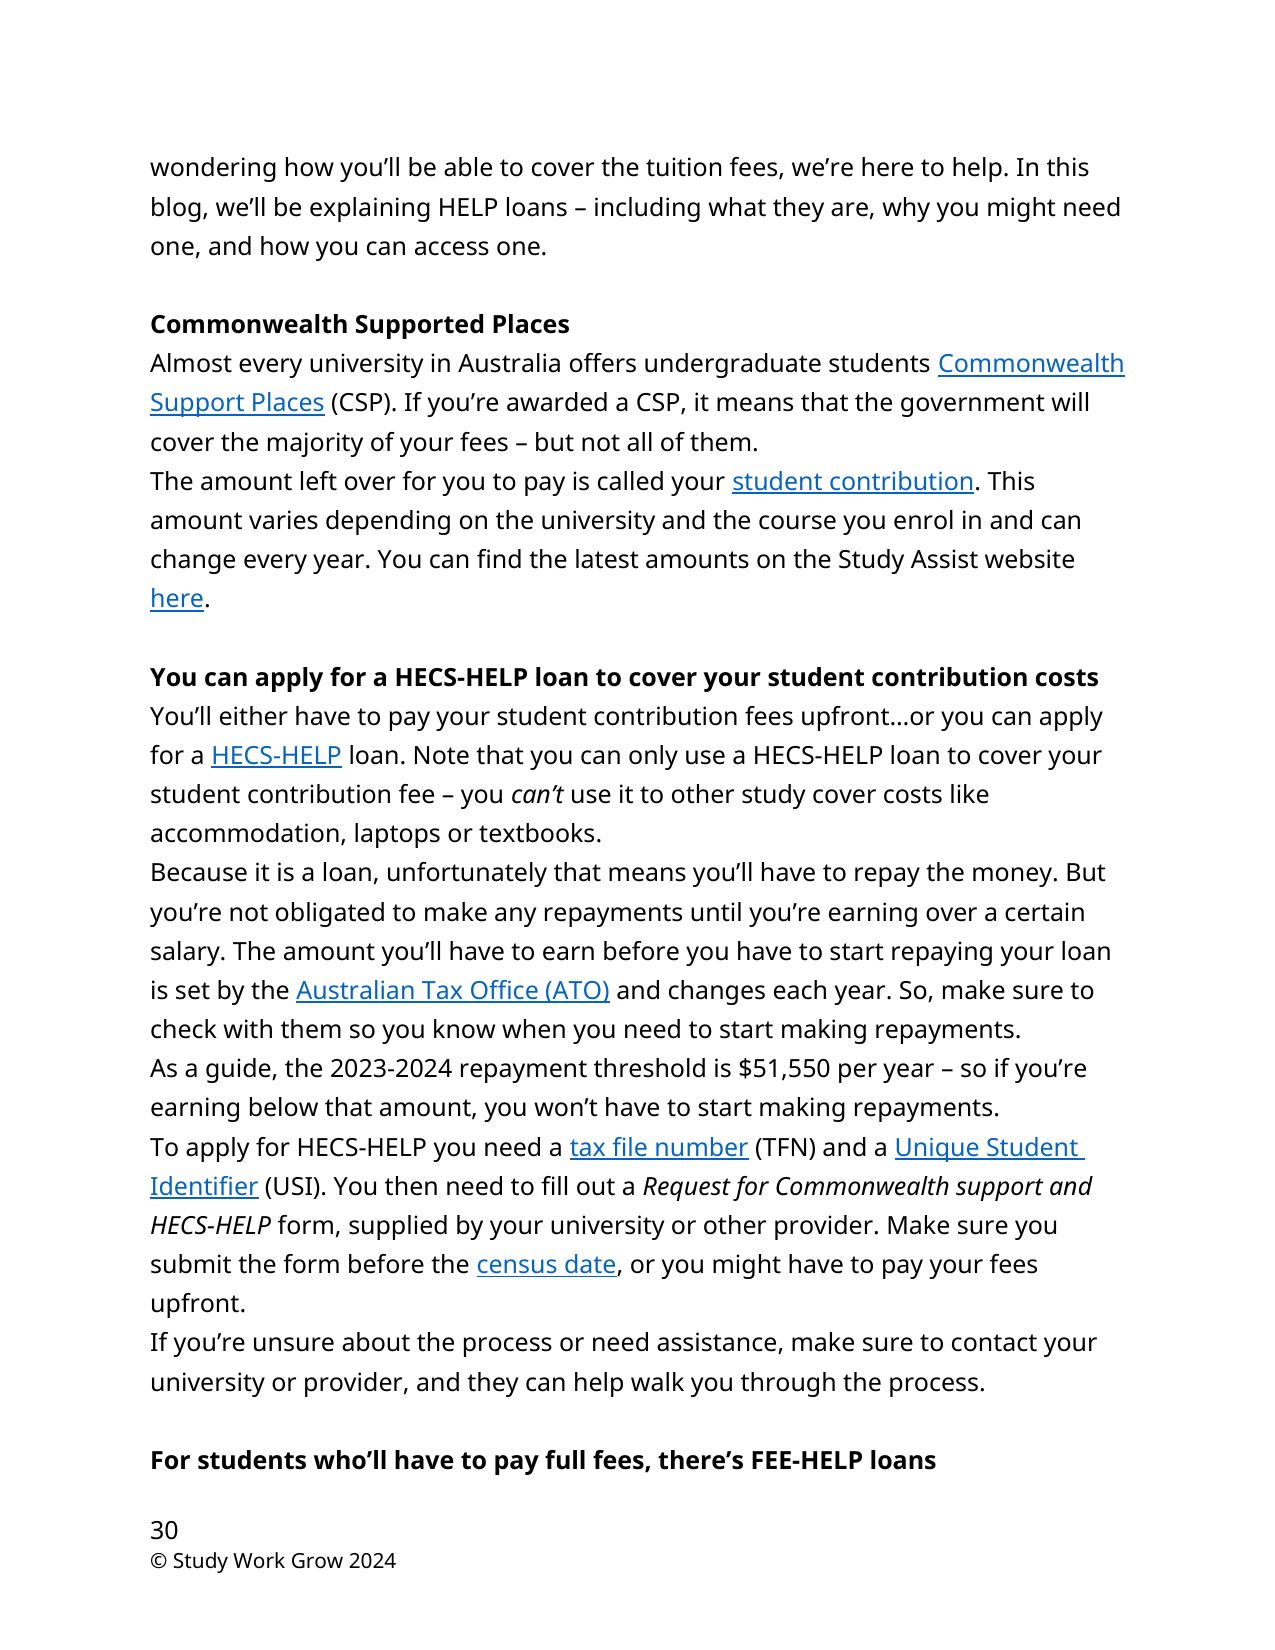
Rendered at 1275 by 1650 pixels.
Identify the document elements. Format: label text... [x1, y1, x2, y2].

text Almost every university in Australia offers undergraduate students Commonwealth Support Places (CSP). If you’re awarded a CSP, it means that the government will cover the majority of your fees – but not all of them. [150, 346, 1125, 458]
text You’ll either have to pay your student contribution fees upfront…or you can apply for a HECS-HELP loan. Note that you can only use a HECS-HELP loan to cover your student contribution fee – you can’t use it to other study cover costs like accommodation, laptops or textbooks. [150, 698, 1125, 850]
text You can apply for a HECS-HELP loan to cover your student contribution costs [150, 659, 1125, 693]
text To apply for HECS-HELP you need a tax file number (TFN) and a Unique Student Identifier (USI). You then need to fill out a Request for Commonwealth support and HECS-HELP form, supplied by your university or other provider. Make sure you submit the form before the census date, or you might have to pay your fees upfront. [150, 1129, 1125, 1320]
text If you’re unsure about the process or need assistance, make sure to contact your university or provider, and they can help walk you through the process. [150, 1325, 1125, 1398]
text For students who’ll have to pay full fees, there’s FEE-HELP loans [150, 1442, 1125, 1477]
text As a guide, the 2023-2024 repayment threshold is $51,550 per year – so if you’re earning below that amount, you won’t have to start making repayments. [150, 1051, 1125, 1124]
text Because it is a loan, unfortunately that means you’ll have to repay the money. But you’re not obligated to make any repayments until you’re earning over a certain salary. The amount you’ll have to earn before you have to start repaying your loan is set by the Australian Tax Office (ATO) and changes each year. So, make sure to check with them so you know when you need to start making repayments. [150, 855, 1125, 1046]
text Commonwealth Supported Places [150, 307, 1125, 341]
text The amount left over for you to pay is called your student contribution. This amount varies depending on the university and the course you enrol in and can change every year. You can find the latest amounts on the Study Assist website here. [150, 463, 1125, 615]
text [150, 150, 1125, 262]
